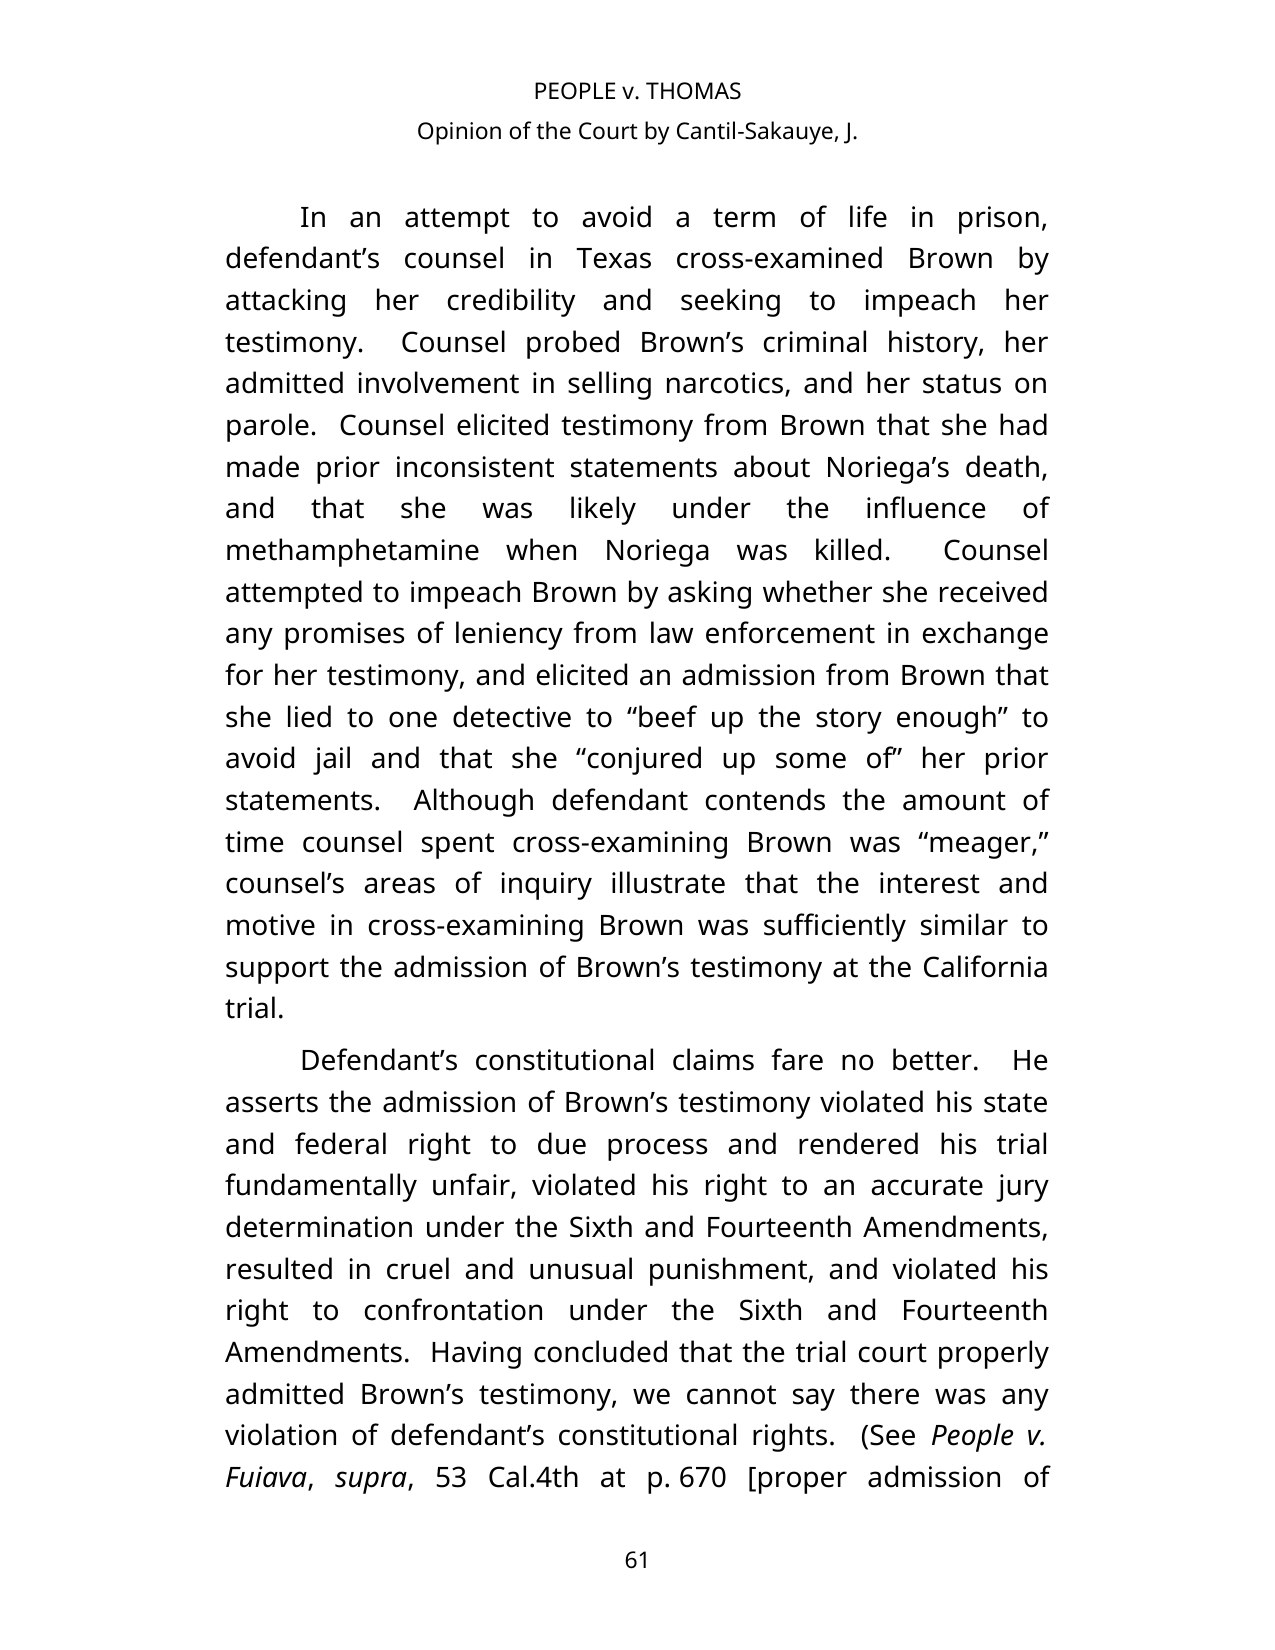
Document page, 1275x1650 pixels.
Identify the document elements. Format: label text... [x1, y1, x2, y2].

text In an attempt to avoid a term of life in prison, defendant’s counsel in Texas cross-examined Brown by attacking her credibility and seeking to impeach her testimony. Counsel probed Brown’s criminal history, her admitted involvement in selling narcotics, and her status on parole. Counsel elicited testimony from Brown that she had made prior inconsistent statements about Noriega’s death, and that she was likely under the influence of methamphetamine when Noriega was killed. Counsel attempted to impeach Brown by asking whether she received any promises of leniency from law enforcement in exchange for her testimony, and elicited an admission from Brown that she lied to one detective to “beef up the story enough” to avoid jail and that she “conjured up some of” her prior statements. Although defendant contends the amount of time counsel spent cross-examining Brown was “meager,” counsel’s areas of inquiry illustrate that the interest and motive in cross-examining Brown was sufficiently similar to support the admission of Brown’s testimony at the California trial. [225, 194, 1050, 1027]
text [225, 1037, 1050, 1496]
